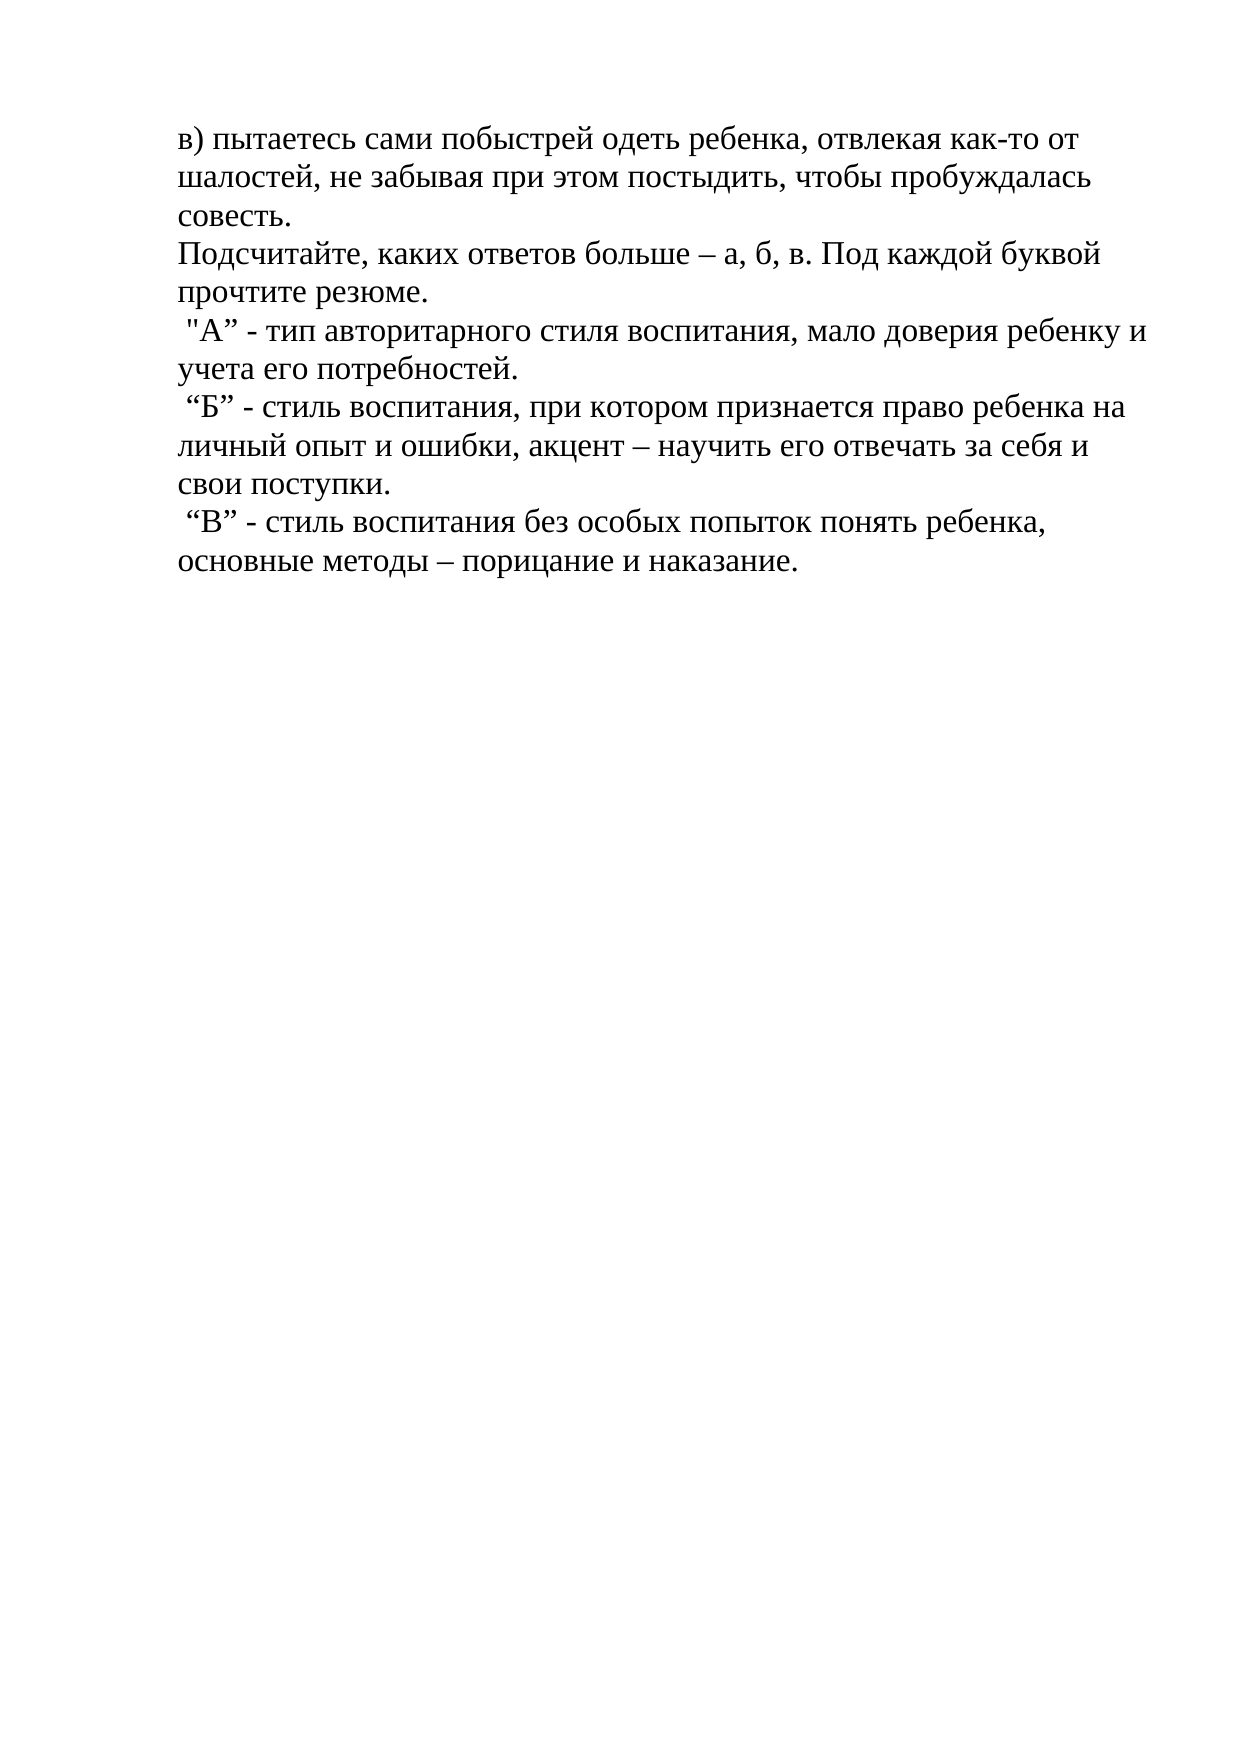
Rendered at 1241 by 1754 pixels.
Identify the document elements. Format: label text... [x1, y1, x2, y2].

text в) пытаетесь сами побыстрей одеть ребенка, отвлекая как-то от шалостей, не забывая при этом постыдить, чтобы пробуждалась совесть. [177, 118, 1152, 233]
text “В” - стиль воспитания без особых попыток понять ребенка, основные методы – порицание и наказание. [177, 501, 1152, 578]
text "А” - тип авторитарного стиля воспитания, мало доверия ребенку и учета его потребностей. [177, 310, 1152, 386]
text “Б” - стиль воспитания, при котором признается право ребенка на личный опыт и ошибки, акцент – научить его отвечать за себя и свои поступки. [177, 386, 1152, 501]
text Подсчитайте, каких ответов больше – а, б, в. Под каждой буквой прочтите резюме. [177, 233, 1152, 310]
